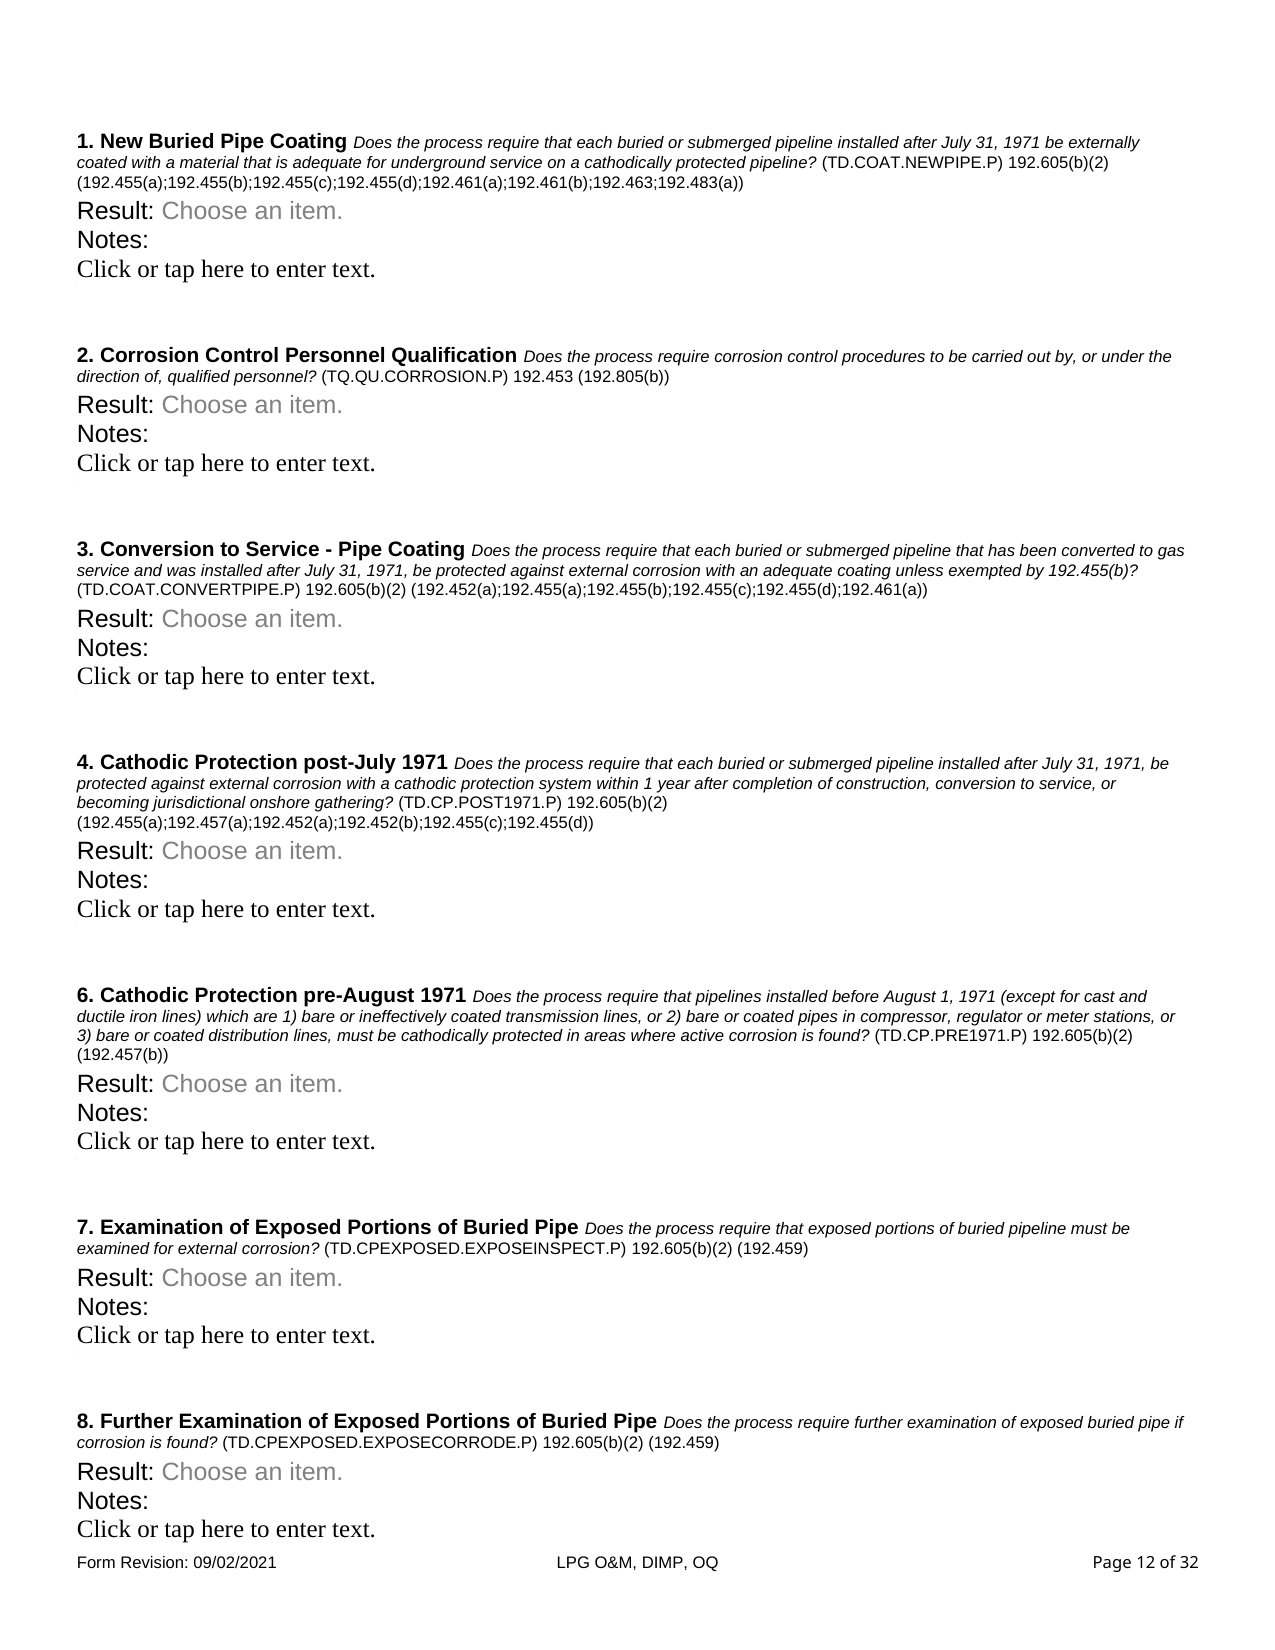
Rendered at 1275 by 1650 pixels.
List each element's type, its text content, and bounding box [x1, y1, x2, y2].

table_header Notes: [75, 104, 1200, 284]
table_header Notes: [75, 317, 1200, 478]
table_header Notes: [75, 511, 1200, 692]
table_header Notes: [75, 725, 1200, 924]
table_header Notes: [75, 1384, 1200, 1545]
table_header Notes: [75, 1190, 1200, 1351]
table_header Notes: [75, 957, 1200, 1157]
